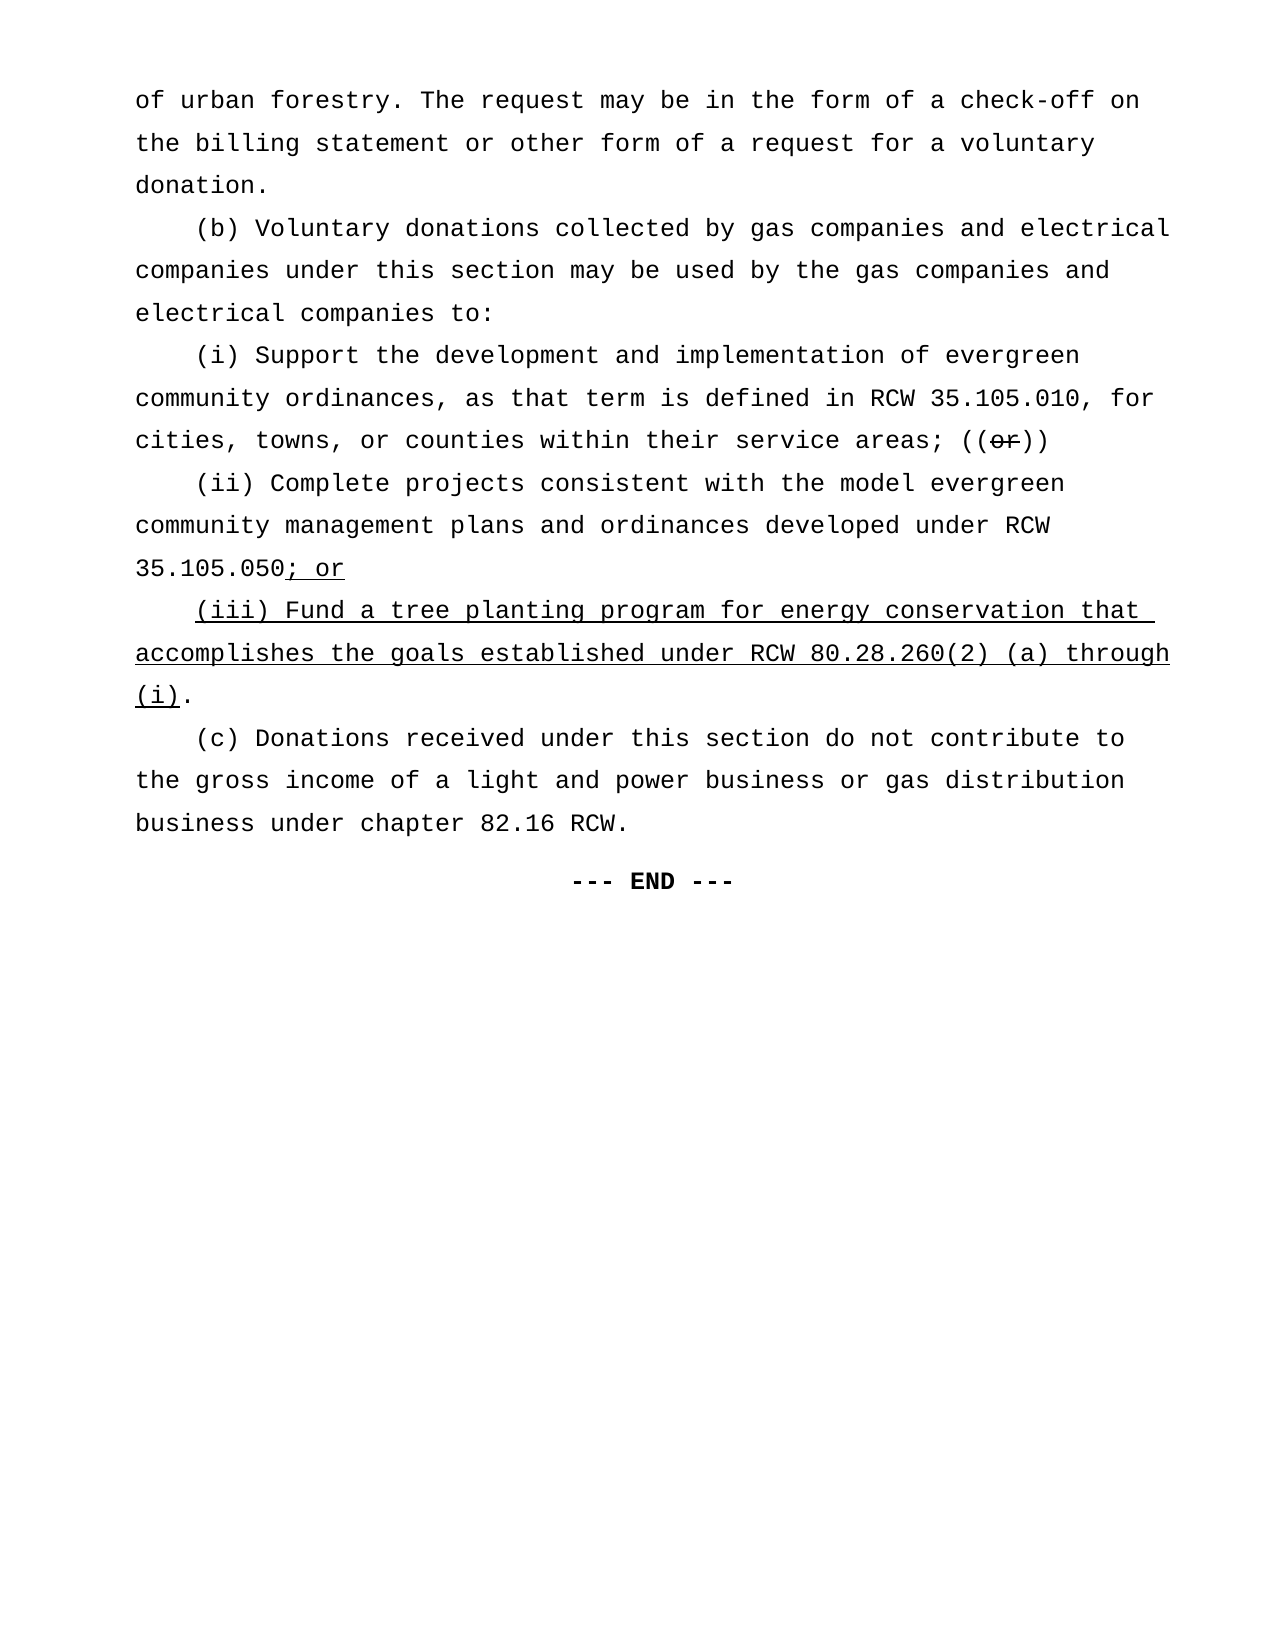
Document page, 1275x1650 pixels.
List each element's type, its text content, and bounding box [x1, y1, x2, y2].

text (c) Donations received under this section do not contribute to the gross income of a light and power business or gas distribution business under chapter 82.16 RCW. [135, 712, 1170, 840]
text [135, 75, 1170, 202]
text (b) Voluntary donations collected by gas companies and electrical companies under this section may be used by the gas companies and electrical companies to: [135, 202, 1170, 330]
text --- END --- [135, 868, 1170, 897]
text (i) Support the development and implementation of evergreen community ordinances, as that term is defined in RCW 35.105.010, for cities, towns, or counties within their service areas; ((or)) [135, 330, 1170, 457]
text (iii) Fund a tree planting program for energy conservation that accomplishes the goals established under RCW 80.28.260(2) (a) through (i). [135, 585, 1170, 664]
text (iii) Fund a tree planting program for energy conservation that accomplishes the goals established under RCW 80.28.260(2) (a) through (i). [135, 665, 1170, 712]
text (ii) Complete projects consistent with the model evergreen community management plans and ordinances developed under RCW 35.105.050; or [135, 457, 1170, 585]
